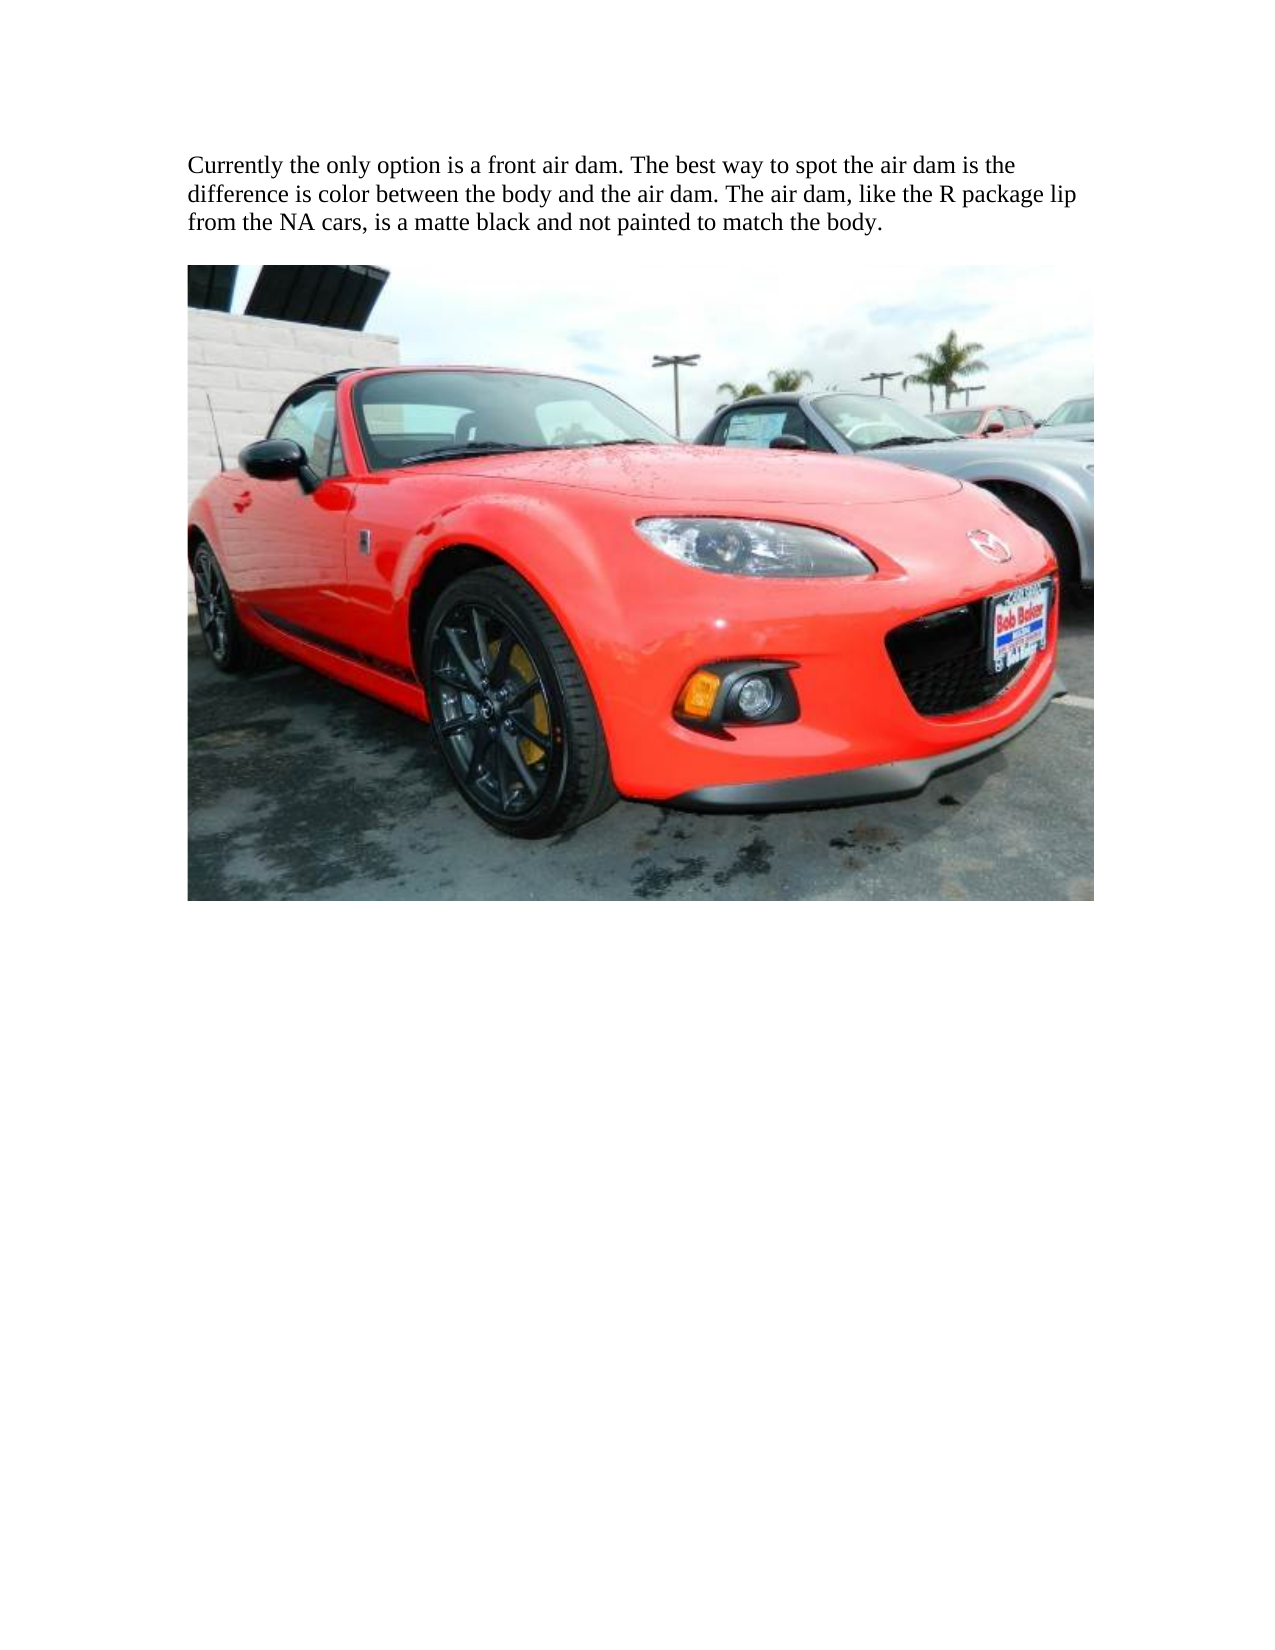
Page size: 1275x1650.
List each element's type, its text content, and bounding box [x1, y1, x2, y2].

picture [187, 265, 1094, 901]
text Currently the only option is a front air dam. The best way to spot the air dam is the difference is color between the body and the air dam. The air dam, like the R package lip from the NA cars, is a matte black and not painted to match the body. [187, 150, 1087, 236]
